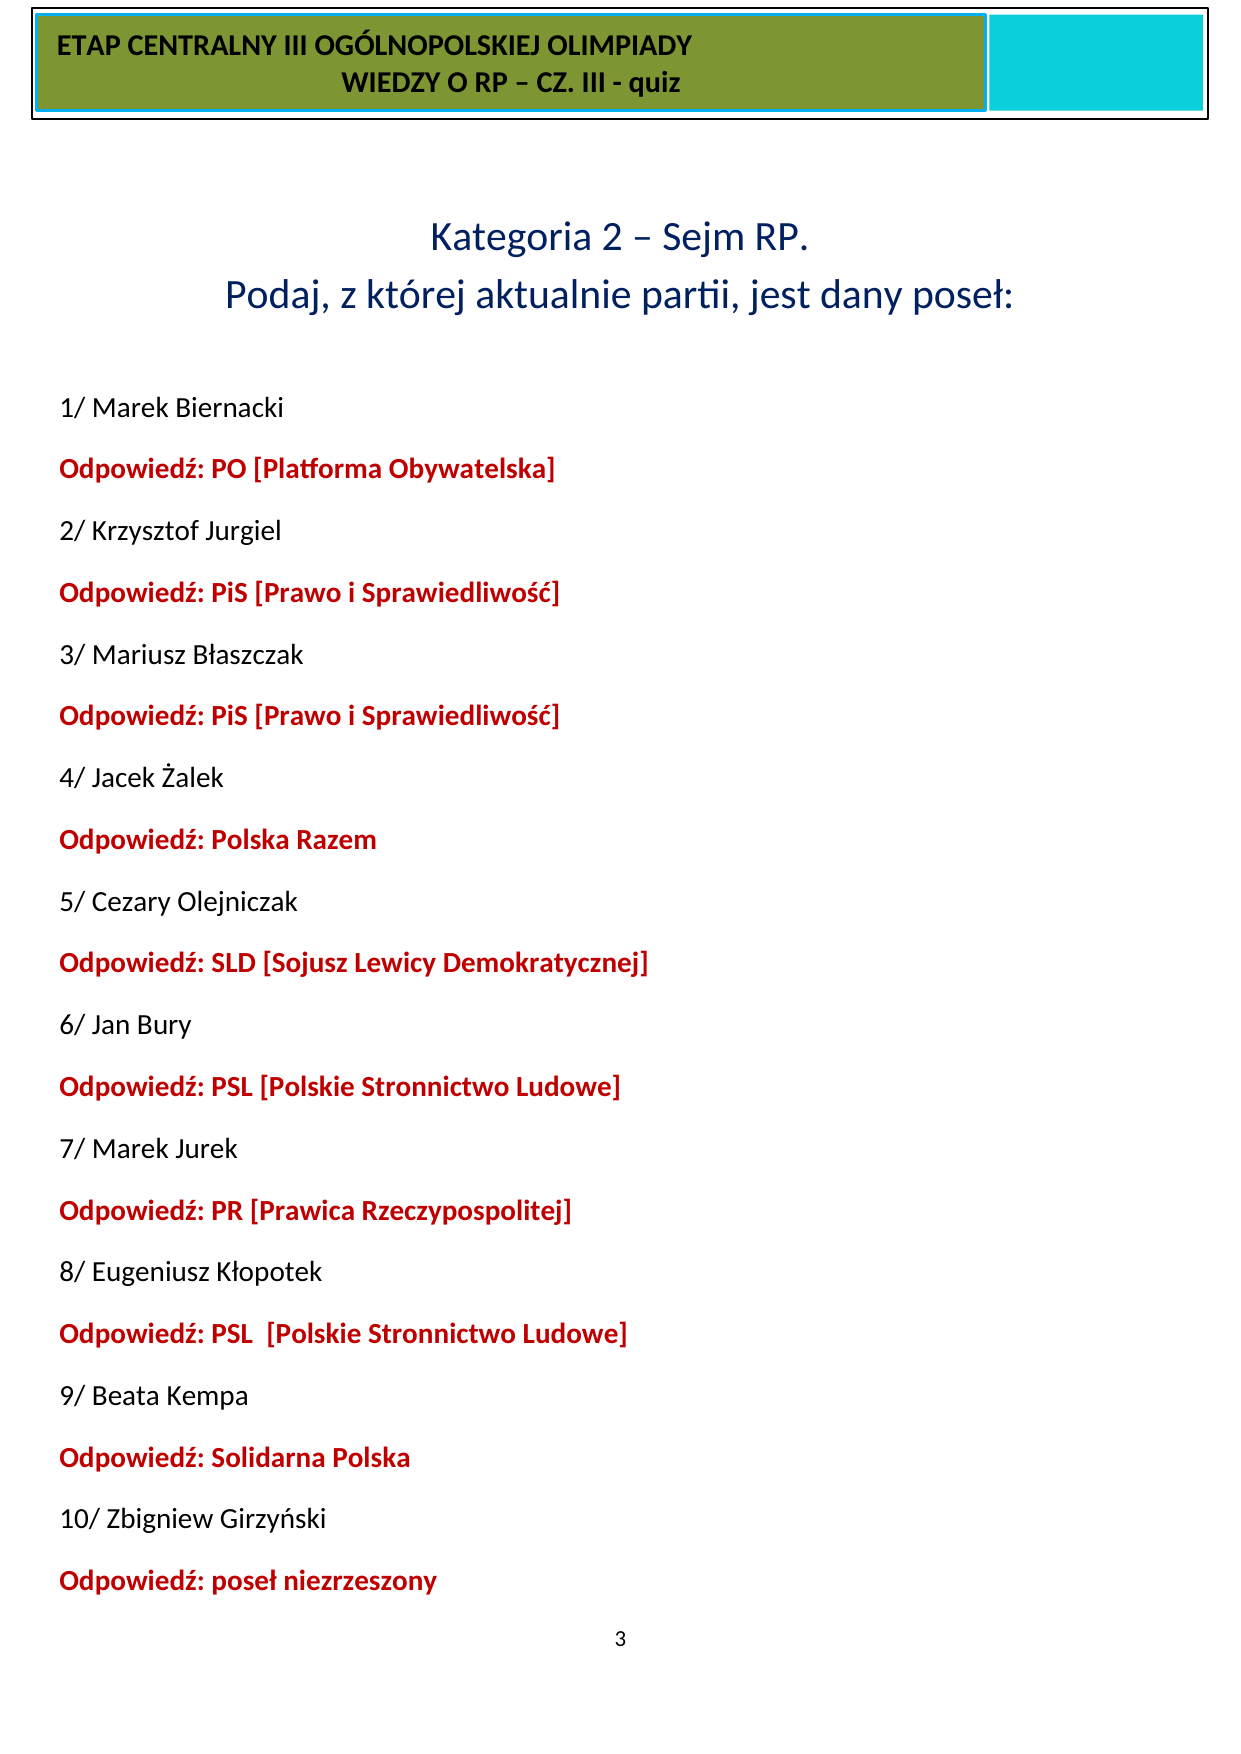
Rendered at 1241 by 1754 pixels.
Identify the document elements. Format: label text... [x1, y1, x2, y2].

text Odpowiedź: PSL [Polskie Stronnictwo Ludowe] [59, 1315, 1181, 1351]
text 6/ Jan Bury [59, 1006, 1181, 1042]
text Odpowiedź: SLD [Sojusz Lewicy Demokratycznej] [59, 944, 1181, 980]
text 9/ Beata Kempa [59, 1377, 1181, 1413]
text Odpowiedź: PiS [Prawo i Sprawiedliwość] [59, 697, 1181, 733]
text 4/ Jacek Żalek [59, 759, 1181, 795]
text 2/ Krzysztof Jurgiel [59, 512, 1181, 548]
text Odpowiedź: Solidarna Polska [59, 1439, 1181, 1474]
text Odpowiedź: PR [Prawica Rzeczypospolitej] [59, 1192, 1181, 1227]
text 1/ Marek Biernacki [59, 389, 1181, 424]
text 3/ Mariusz Błaszczak [59, 636, 1181, 671]
text Odpowiedź: PSL [Polskie Stronnictwo Ludowe] [59, 1068, 1181, 1104]
text 7/ Marek Jurek [59, 1130, 1181, 1166]
text Odpowiedź: PO [Platforma Obywatelska] [59, 450, 1181, 486]
text 8/ Eugeniusz Kłopotek [59, 1253, 1181, 1289]
text Odpowiedź: poseł niezrzeszony [59, 1562, 1181, 1598]
text Odpowiedź: Polska Razem [59, 821, 1181, 857]
text 5/ Cezary Olejniczak [59, 883, 1181, 918]
text Odpowiedź: PiS [Prawo i Sprawiedliwość] [59, 574, 1181, 609]
text Kategoria 2 – Sejm RP. Podaj, z której aktualnie partii, jest dany poseł: [59, 210, 1181, 319]
text 10/ Zbigniew Girzyński [59, 1501, 1181, 1536]
